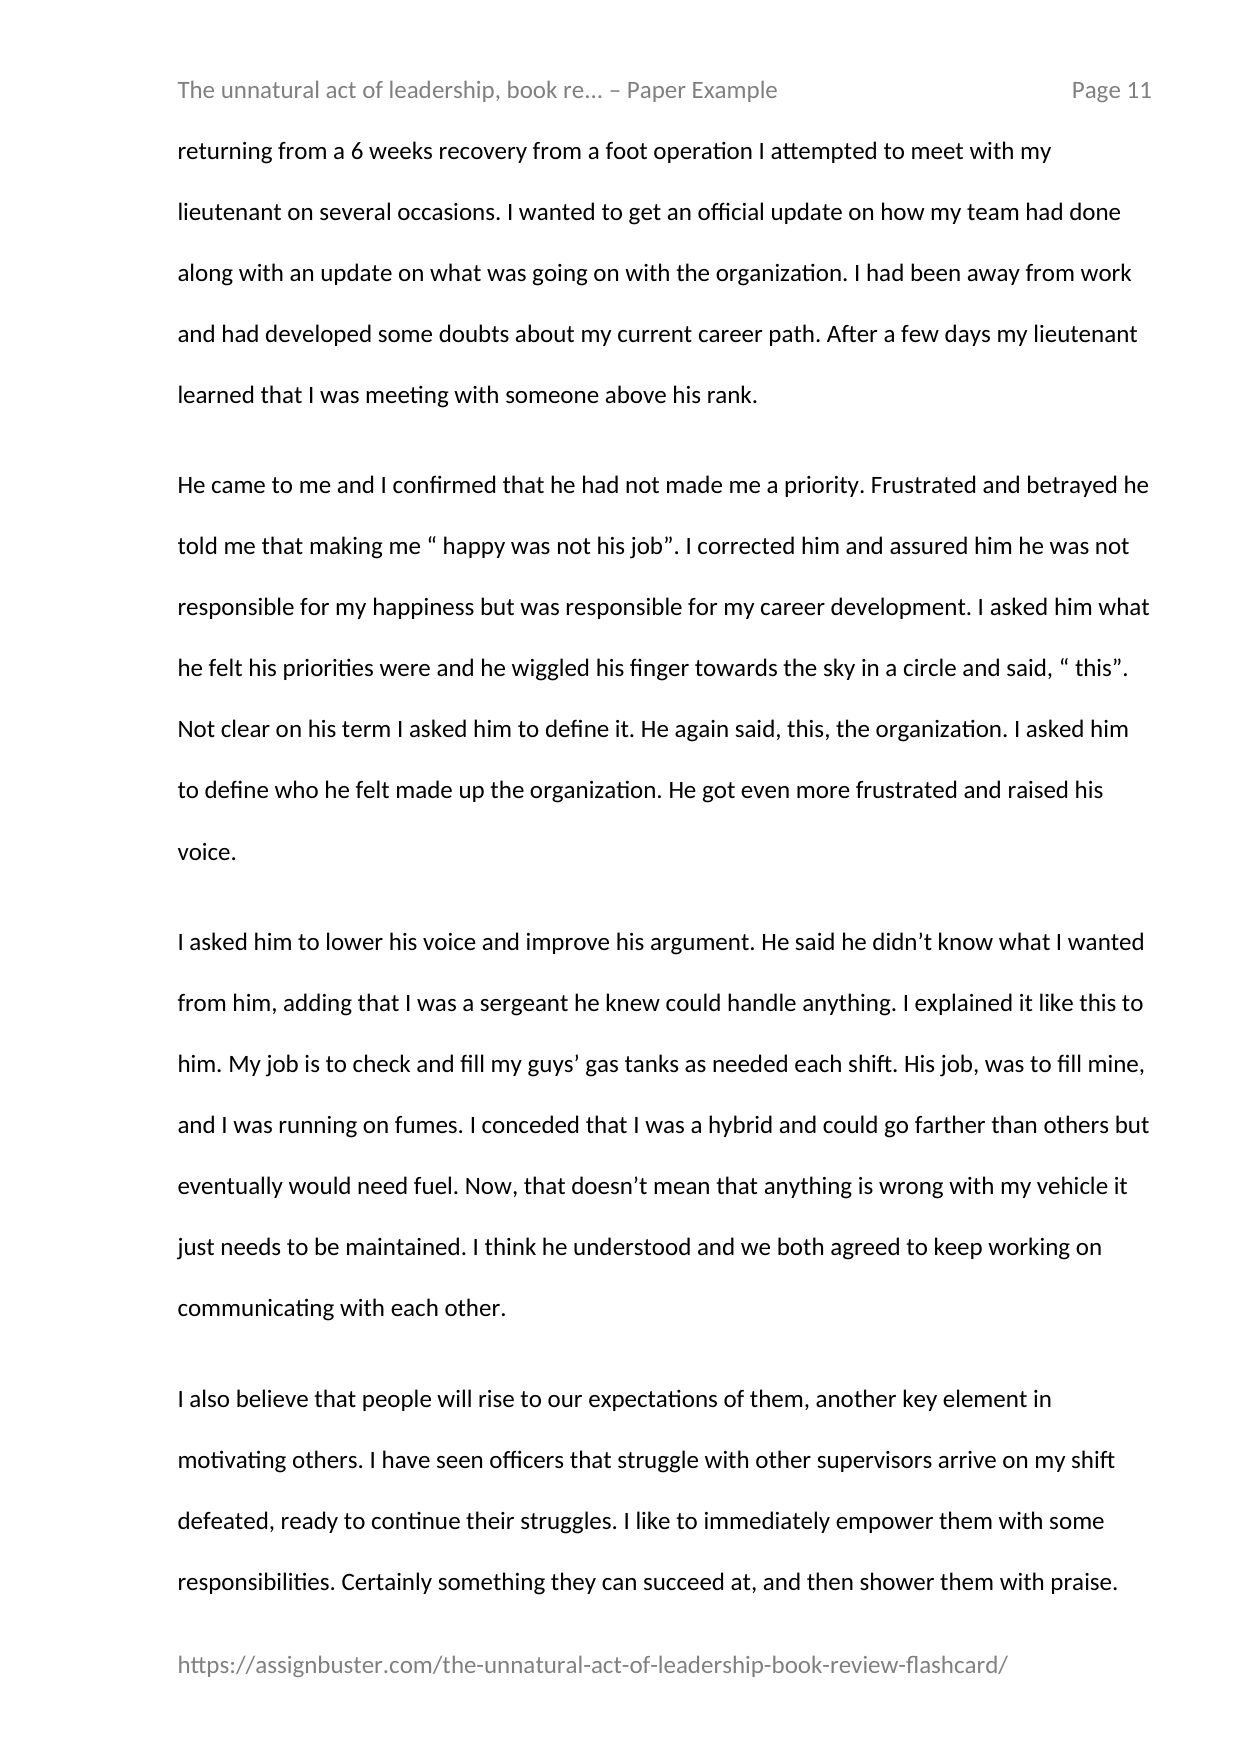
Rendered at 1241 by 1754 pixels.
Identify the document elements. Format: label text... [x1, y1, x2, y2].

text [177, 1383, 1152, 1597]
text He came to me and I confirmed that he had not made me a priority. Frustrated and betrayed he told me that making me “ happy was not his job”. I corrected him and assured him he was not responsible for my happiness but was responsible for my career development. I asked him what he felt his priorities were and he wiggled his finger towards the sky in a circle and said, “ this”. Not clear on his term I asked him to define it. He again said, this, the organization. I asked him to define who he felt made up the organization. He got even more frustrated and raised his voice. [177, 469, 1152, 866]
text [177, 135, 1152, 409]
text I asked him to lower his voice and improve his argument. He said he didn’t know what I wanted from him, adding that I was a sergeant he knew could handle anything. I explained it like this to him. My job is to check and fill my guys’ gas tanks as needed each shift. His job, was to fill mine, and I was running on fumes. I conceded that I was a hybrid and could go farther than others but eventually would need fuel. Now, that doesn’t mean that anything is wrong with my vehicle it just needs to be maintained. I think he understood and we both agreed to keep working on communicating with each other. [177, 926, 1152, 1323]
